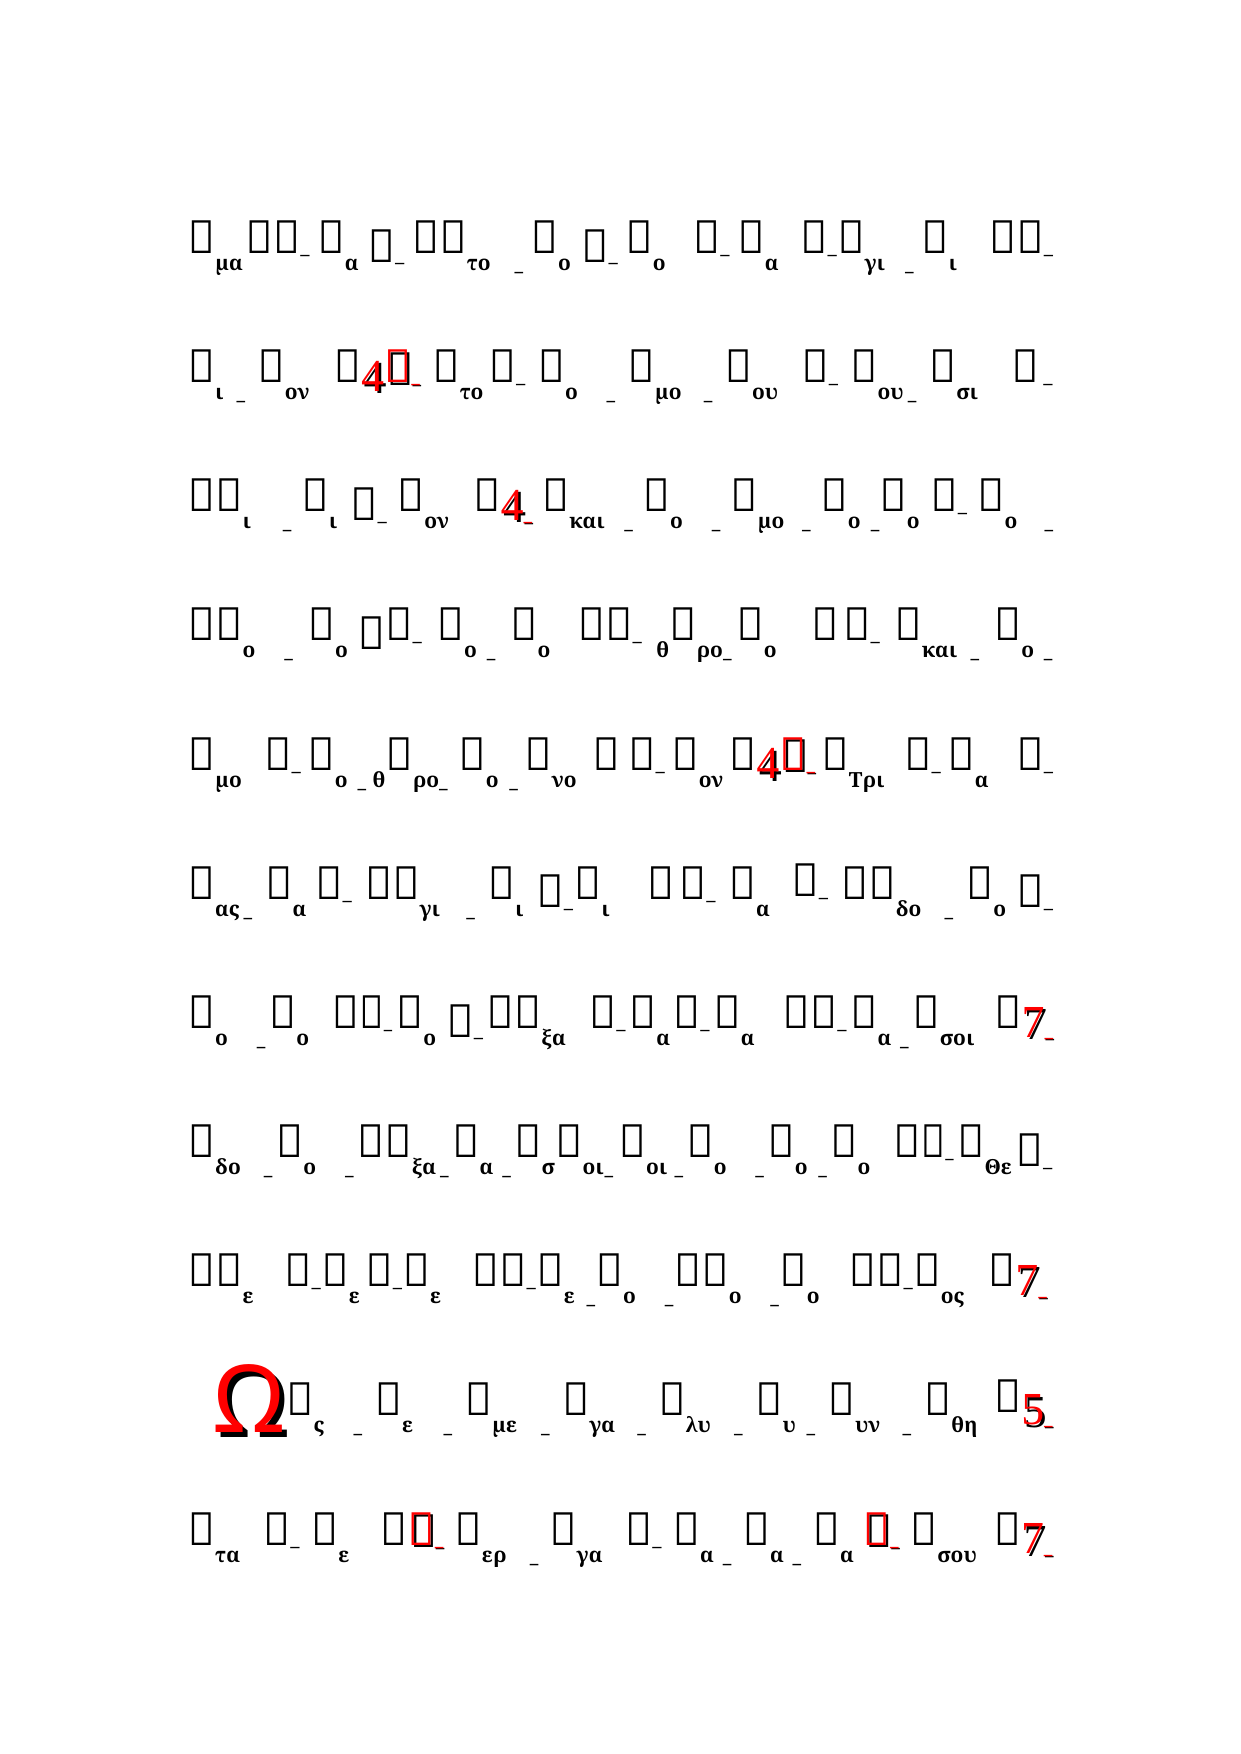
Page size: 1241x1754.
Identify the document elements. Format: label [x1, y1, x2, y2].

text [187, 1312, 1053, 1571]
text [187, 150, 1053, 1312]
